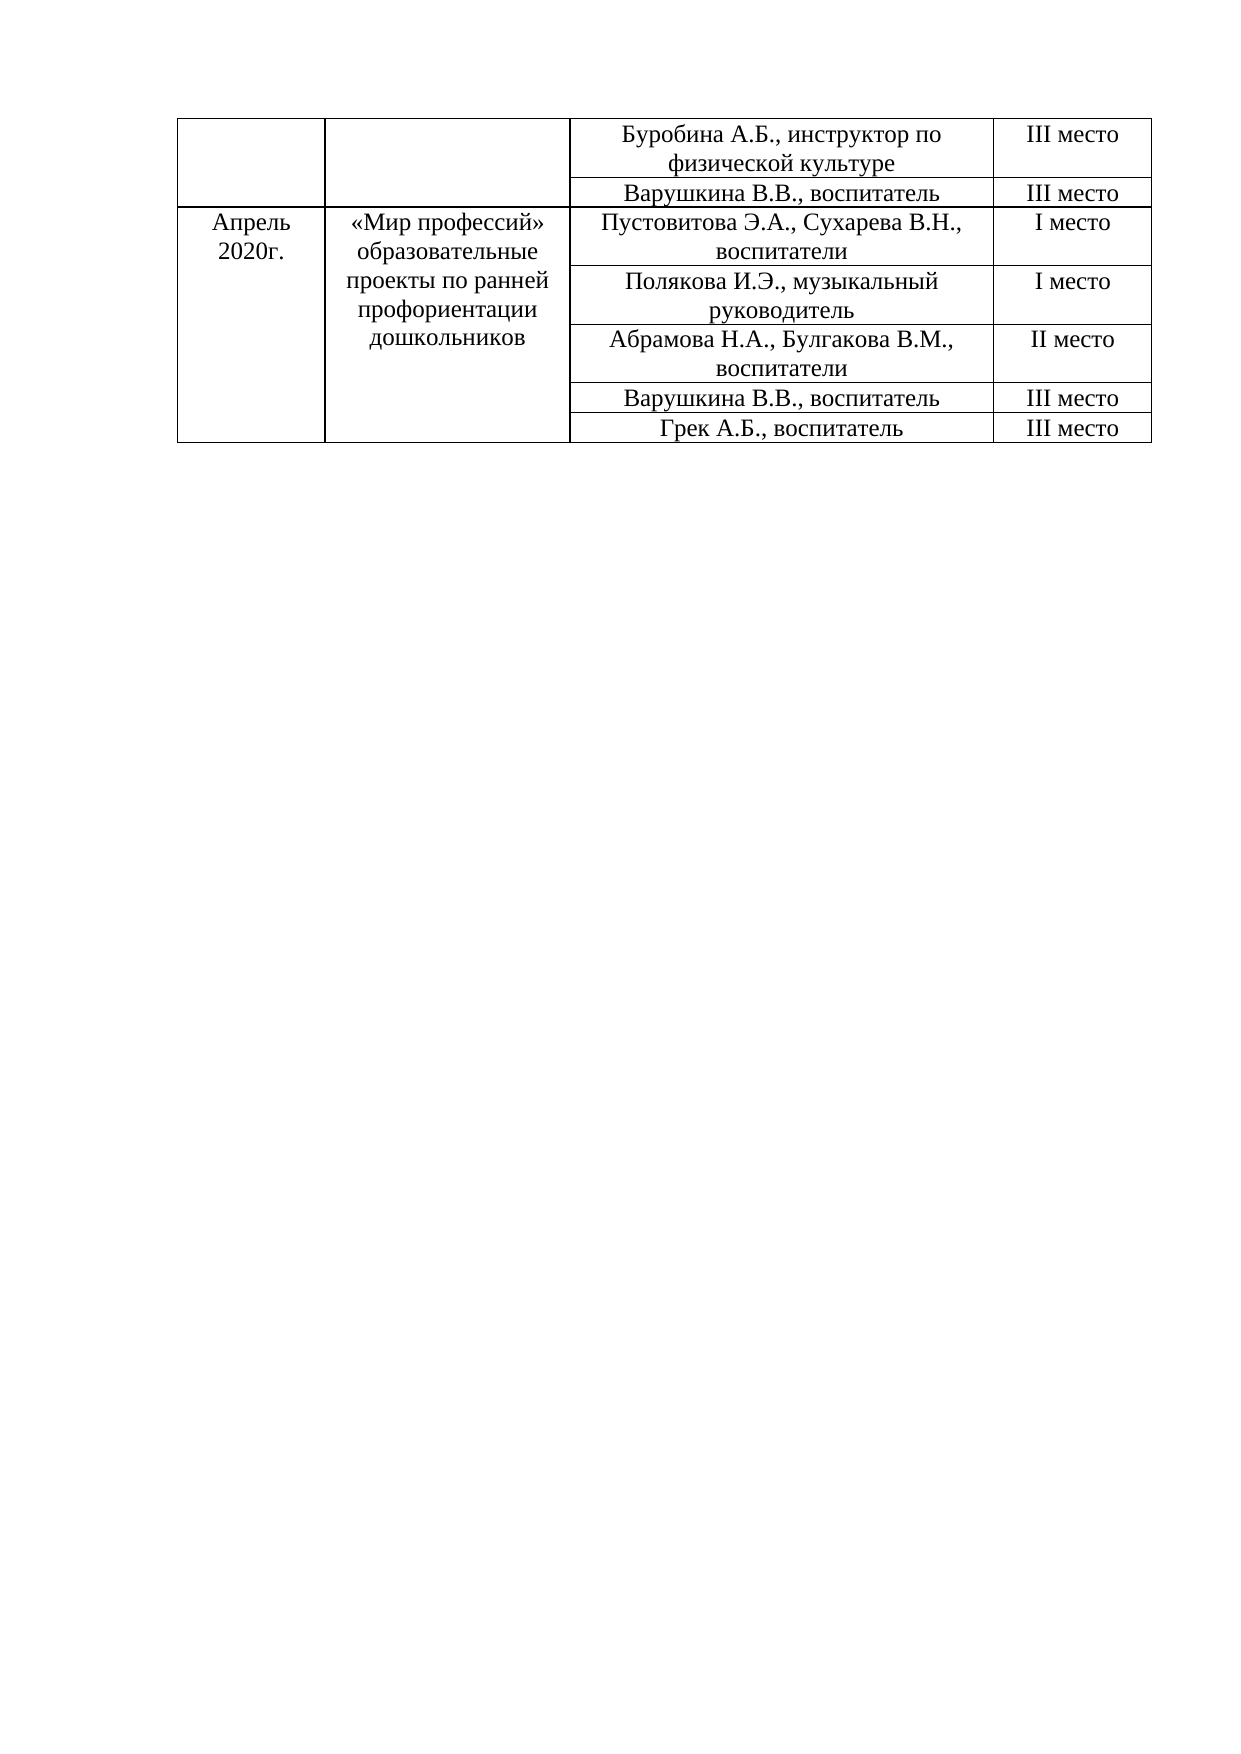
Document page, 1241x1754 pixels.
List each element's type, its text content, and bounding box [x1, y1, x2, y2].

table_cell «Мир профессий» образовательные проекты по ранней профориентации дошкольников [326, 208, 569, 442]
table_cell II место [994, 325, 1151, 382]
table_cell III место [994, 178, 1151, 206]
table_cell Абрамова Н.А., Булгакова В.М., воспитатели [571, 325, 993, 382]
table_cell I место [994, 208, 1151, 265]
table_cell Варушкина В.В., воспитатель [571, 178, 993, 206]
table_cell III место [994, 383, 1151, 412]
table_cell Полякова И.Э., музыкальный руководитель [571, 266, 993, 323]
table_cell Буробина А.Б., инструктор по физической культуре [571, 119, 993, 177]
table_cell Грек А.Б., воспитатель [571, 413, 993, 442]
table_cell I место [994, 266, 1151, 323]
table_cell Варушкина В.В., воспитатель [571, 383, 993, 412]
table_cell Пустовитова Э.А., Сухарева В.Н., воспитатели [571, 208, 993, 265]
table_cell Апрель 2020г. [178, 208, 324, 442]
table_cell III место [994, 119, 1151, 177]
table_cell III место [994, 413, 1151, 442]
